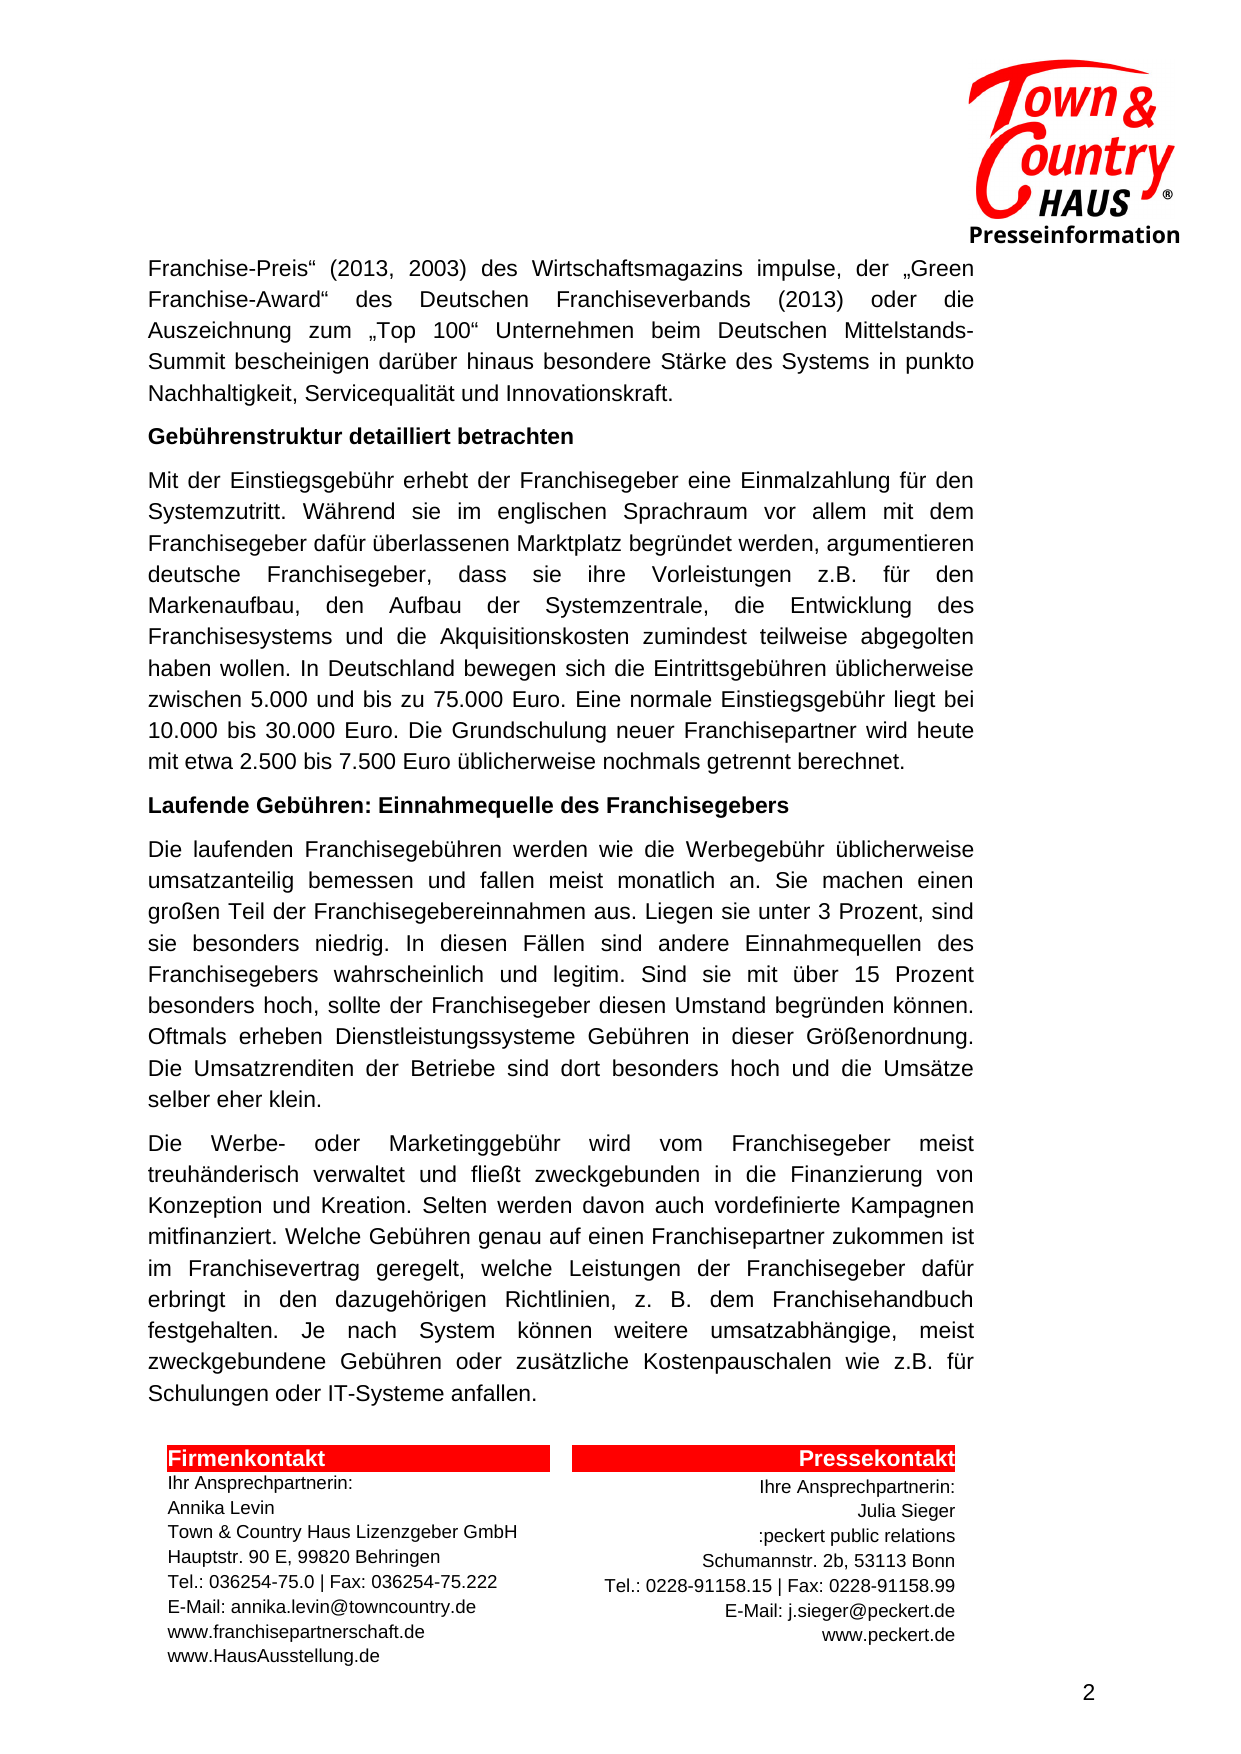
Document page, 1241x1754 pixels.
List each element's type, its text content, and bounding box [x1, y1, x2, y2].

text Gebührenstruktur detailliert betrachten [148, 420, 974, 451]
text Die laufenden Franchisegebühren werden wie die Werbegebühr üblicherweise umsatzanteilig bemessen und fallen meist monatlich an. Sie machen einen großen Teil der Franchisegebereinnahmen aus. Liegen sie unter 3 Prozent, sind sie besonders niedrig. In diesen Fällen sind andere Einnahmequellen des Franchisegebers wahrscheinlich und legitim. Sind sie mit über 15 Prozent besonders hoch, sollte der Franchisegeber diesen Umstand begründen können. Oftmals erheben Dienstleistungssysteme Gebühren in dieser Größenordnung. Die Umsatzrenditen der Betriebe sind dort besonders hoch und die Umsätze selber eher klein. [148, 832, 974, 1113]
text Die Werbe- oder Marketinggebühr wird vom Franchisegeber meist treuhänderisch verwaltet und fließt zweckgebunden in die Finanzierung von Konzeption und Kreation. Selten werden davon auch vordefinierte Kampagnen mitfinanziert. Welche Gebühren genau auf einen Franchisepartner zukommen ist im Franchisevertrag geregelt, welche Leistungen der Franchisegeber dafür erbringt in den dazugehörigen Richtlinien, z. B. dem Franchisehandbuch festgehalten. Je nach System können weitere umsatzabhängige, meist zweckgebundene Gebühren oder zusätzliche Kostenpauschalen wie z.B. für Schulungen oder IT-Systeme anfallen. [148, 1126, 974, 1407]
text Laufende Gebühren: Einnahmequelle des Franchisegebers [148, 788, 974, 820]
text Mit der Einstiegsgebühr erhebt der Franchisegeber eine Einmalzahlung für den Systemzutritt. Während sie im englischen Sprachraum vor allem mit dem Franchisegeber dafür überlassenen Marktplatz begründet werden, argumentieren deutsche Franchisegeber, dass sie ihre Vorleistungen z.B. für den Markenaufbau, den Aufbau der Systemzentrale, die Entwicklung des Franchisesystems und die Akquisitionskosten zumindest teilweise abgegolten haben wollen. In Deutschland bewegen sich die Eintrittsgebühren üblicherweise zwischen 5.000 und bis zu 75.000 Euro. Eine normale Einstiegsgebühr liegt bei 10.000 bis 30.000 Euro. Die Grundschulung neuer Franchisepartner wird heute mit etwa 2.500 bis 7.500 Euro üblicherweise nochmals getrennt berechnet. [148, 463, 974, 776]
picture [968, 59, 1175, 219]
